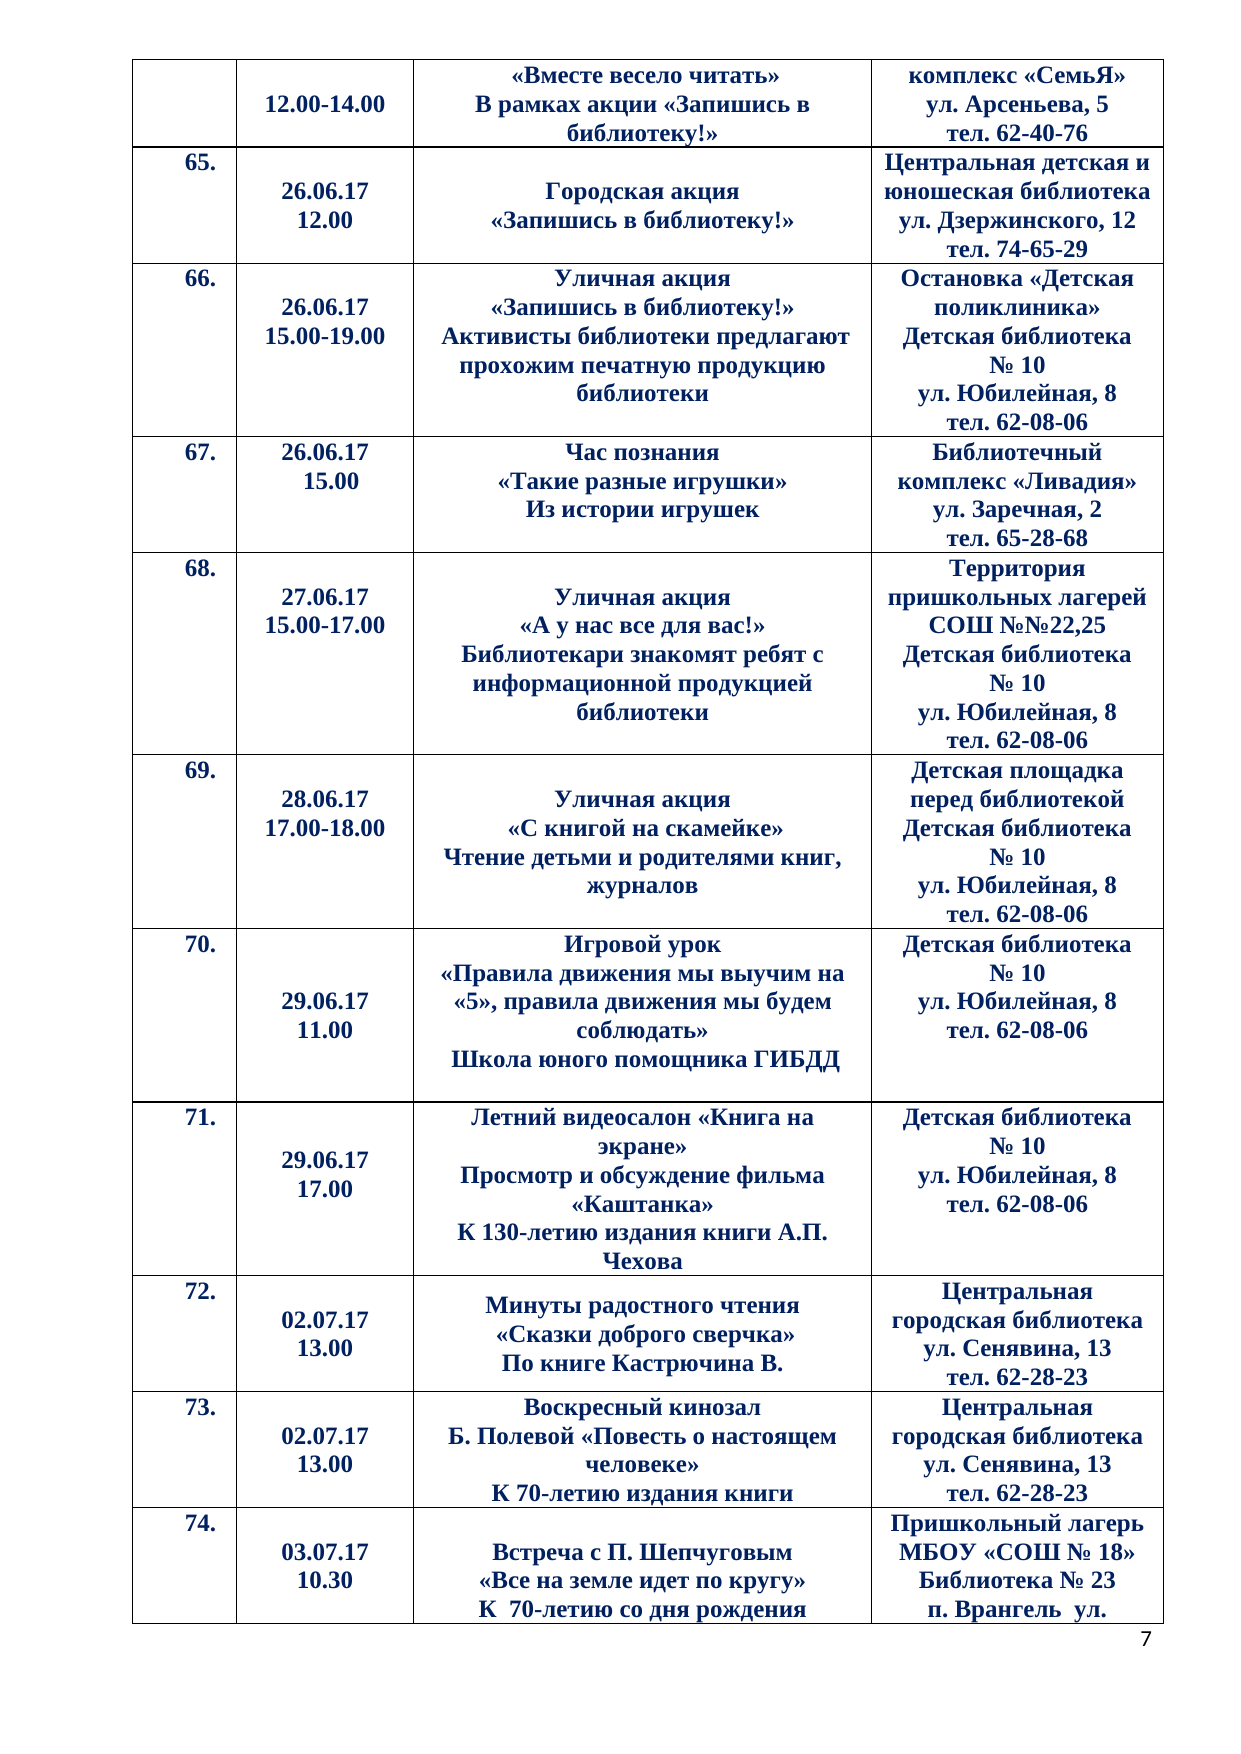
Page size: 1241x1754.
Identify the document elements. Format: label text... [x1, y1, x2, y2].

table_cell [133, 755, 236, 928]
table_cell Воскресный кинозал Б. Полевой «Повесть о настоящем человеке» К 70-летию издания книги [414, 1392, 871, 1507]
table_cell [133, 553, 236, 754]
table_cell 29.06.17 11.00 [237, 929, 413, 1101]
table_cell [133, 60, 236, 146]
table_cell 29.06.17 17.00 [237, 1103, 413, 1275]
table_cell Летний видеосалон «Книга на экране» Просмотр и обсуждение фильма «Каштанка» К 130-летию издания книги А.П. Чехова [414, 1103, 871, 1275]
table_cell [237, 60, 413, 146]
table_cell Детская библиотека № 10 ул. Юбилейная, 8 тел. 62-08-06 [872, 1103, 1163, 1275]
table_cell Центральная городская библиотека ул. Сенявина, 13 тел. 62-28-23 [872, 1276, 1163, 1391]
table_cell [872, 60, 1163, 146]
table_cell Территория пришкольных лагерей СОШ №№22,25 Детская библиотека № 10 ул. Юбилейная, 8 тел. 62-08-06 [872, 553, 1163, 754]
table_cell [133, 264, 236, 436]
table_cell Уличная акция «А у нас все для вас!» Библиотекари знакомят ребят с информационной продукцией библиотеки [414, 553, 871, 754]
table_cell Остановка «Детская поликлиника» Детская библиотека № 10 ул. Юбилейная, 8 тел. 62-08-06 [872, 264, 1163, 436]
table_cell [133, 929, 236, 1101]
table_cell Городская акция «Запишись в библиотеку!» [414, 148, 871, 262]
table_cell [133, 1508, 236, 1623]
table_cell [133, 1103, 236, 1275]
table_cell Час познания «Такие разные игрушки» Из истории игрушек [414, 437, 871, 552]
table_cell Минуты радостного чтения «Сказки доброго сверчка» По книге Кастрючина В. [414, 1276, 871, 1391]
table_cell 27.06.17 15.00-17.00 [237, 553, 413, 754]
table_cell Уличная акция «С книгой на скамейке» Чтение детьми и родителями книг, журналов [414, 755, 871, 928]
table_cell [133, 437, 236, 552]
table_cell Центральная городская библиотека ул. Сенявина, 13 тел. 62-28-23 [872, 1392, 1163, 1507]
table_cell 28.06.17 17.00-18.00 [237, 755, 413, 928]
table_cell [414, 60, 871, 146]
table_cell 26.06.17 15.00-19.00 [237, 264, 413, 436]
table_cell Библиотечный комплекс «Ливадия» ул. Заречная, 2 тел. 65-28-68 [872, 437, 1163, 552]
table_cell 03.07.17 10.30 [237, 1508, 413, 1623]
table_cell [133, 1392, 236, 1507]
table_cell 26.06.17 12.00 [237, 148, 413, 262]
table_cell [133, 1276, 236, 1391]
table_cell [133, 148, 236, 262]
table_cell 26.06.17 15.00 [237, 437, 413, 552]
table_cell Центральная детская и юношеская библиотека ул. Дзержинского, 12 тел. 74-65-29 [872, 148, 1163, 262]
table_cell Детская библиотека № 10 ул. Юбилейная, 8 тел. 62-08-06 [872, 929, 1163, 1101]
table_cell 02.07.17 13.00 [237, 1276, 413, 1391]
table_cell Уличная акция «Запишись в библиотеку!» Активисты библиотеки предлагают прохожим печатную продукцию библиотеки [414, 264, 871, 436]
table_cell 02.07.17 13.00 [237, 1392, 413, 1507]
table_cell Игровой урок «Правила движения мы выучим на «5», правила движения мы будем соблюдать» Школа юного помощника ГИБДД [414, 929, 871, 1101]
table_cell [414, 1508, 871, 1623]
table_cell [872, 1508, 1163, 1623]
table_cell Детская площадка перед библиотекой Детская библиотека № 10 ул. Юбилейная, 8 тел. 62-08-06 [872, 755, 1163, 928]
